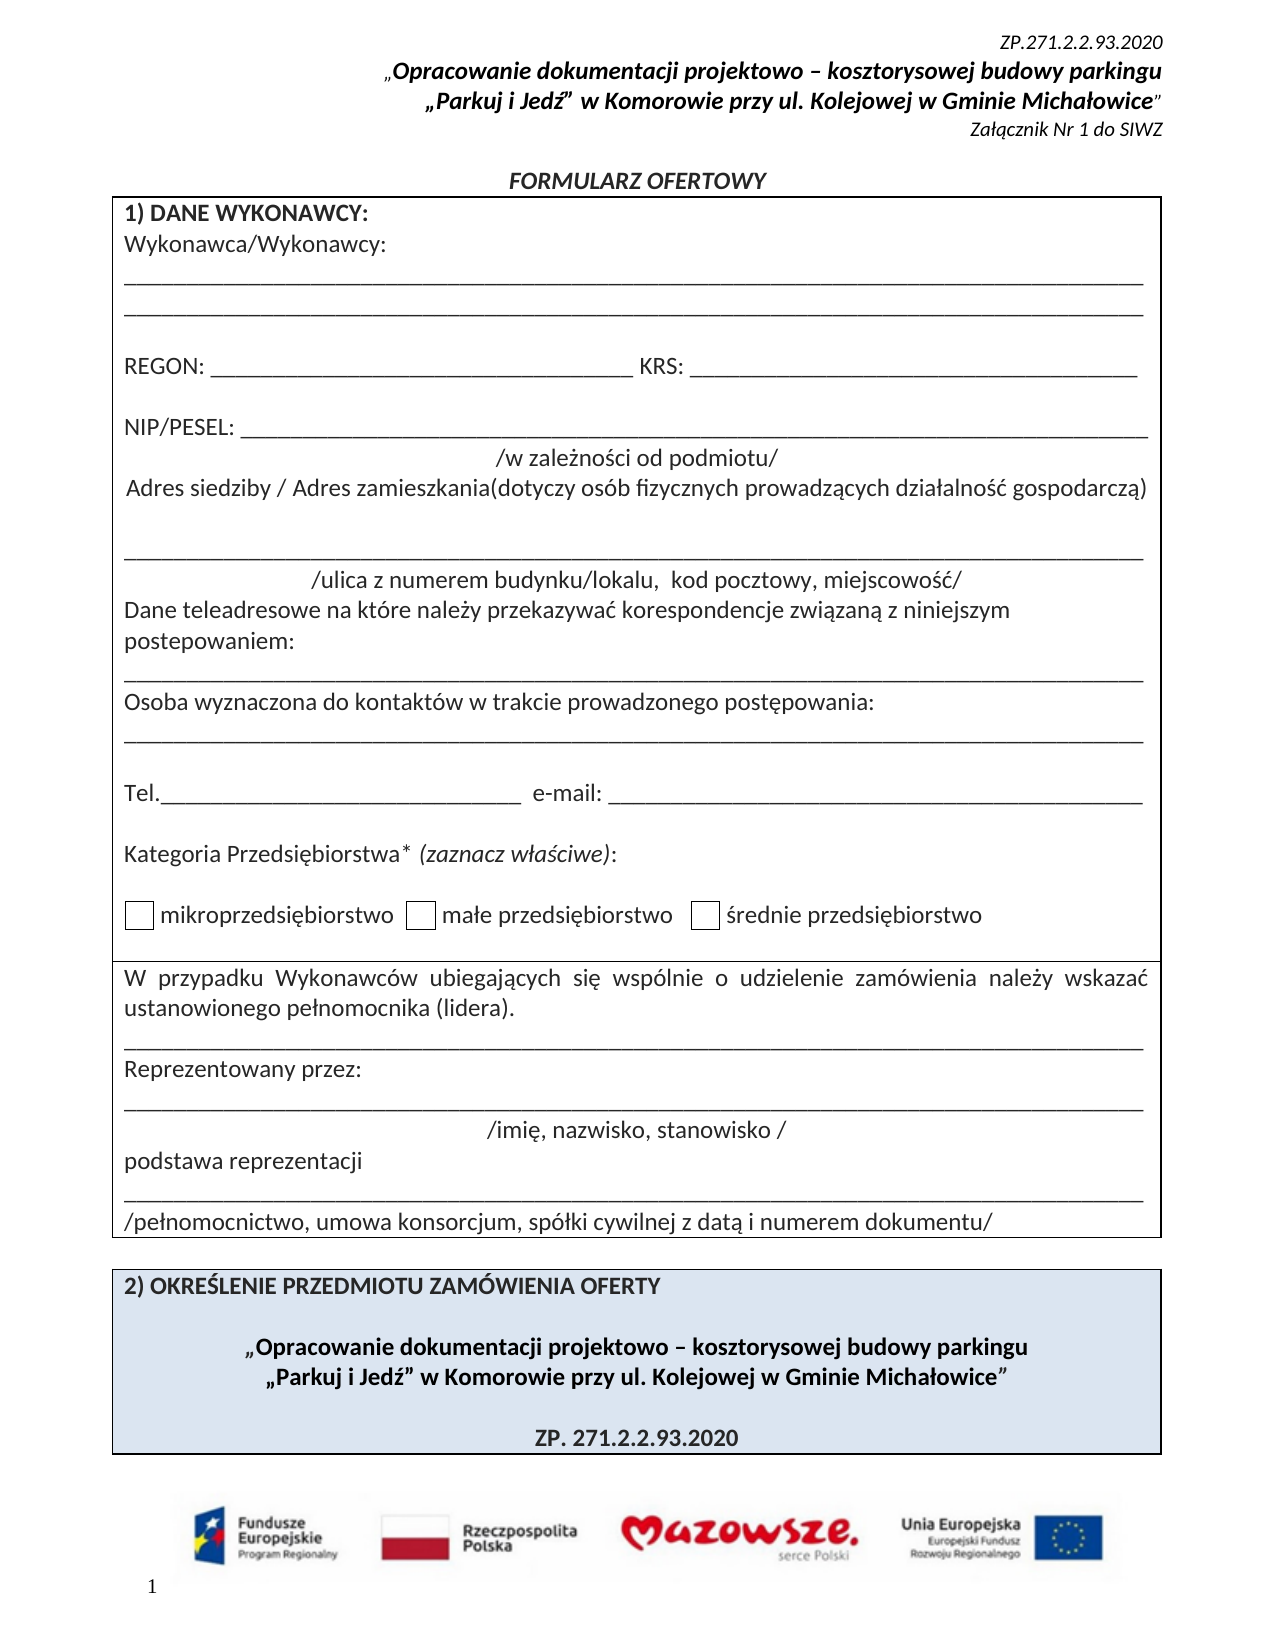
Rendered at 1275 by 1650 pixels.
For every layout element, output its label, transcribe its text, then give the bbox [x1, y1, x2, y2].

picture [162, 1478, 1129, 1593]
text FORMULARZ OFERTOWY [112, 166, 1162, 196]
table_header 2) OKREŚLENIE PRZEDMIOTU ZAMÓWIENIA OFERTY „Opracowanie dokumentacji projektowo – kosztorysowej budowy parkingu „Parkuj i Jedź” w Komorowie przy ul. Kolejowej w Gminie Michałowice” ZP. 271.2.2.93.2020 [113, 1270, 1160, 1453]
table_cell W przypadku Wykonawców ubiegających się wspólnie o udzielenie zamówienia należy wskazać ustanowionego pełnomocnika (lidera). __________________________________________________________________________________ Reprezentowany przez: __________________________________________________________________________________ /imię, nazwisko, stanowisko / podstawa reprezentacji __________________________________________________________________________________ /pełnomocnictwo, umowa konsorcjum, spółki cywilnej z datą i numerem dokumentu/ [113, 962, 1160, 1236]
table_header 1) DANE WYKONAWCY: Wykonawca/Wykonawcy: __________________________________________________________________________________ __________________________________________________________________________________ REGON: __________________________________ KRS: ____________________________________ NIP/PESEL: _________________________________________________________________________ /w zależności od podmiotu/ Adres siedziby / Adres zamieszkania(dotyczy osób fizycznych prowadzących działalność gospodarczą) __________________________________________________________________________________ /ulica z numerem budynku/lokalu, kod pocztowy, miejscowość/ Dane teleadresowe na które należy przekazywać korespondencje związaną z niniejszym postepowaniem: __________________________________________________________________________________ Osoba wyznaczona do kontaktów w trakcie prowadzonego postępowania: __________________________________________________________________________________ Tel._____________________________ e-mail: ___________________________________________ Kategoria Przedsiębiorstwa* (zaznacz właściwe): mikroprzedsiębiorstwo małe przedsiębiorstwo średnie przedsiębiorstwo [113, 198, 1160, 961]
